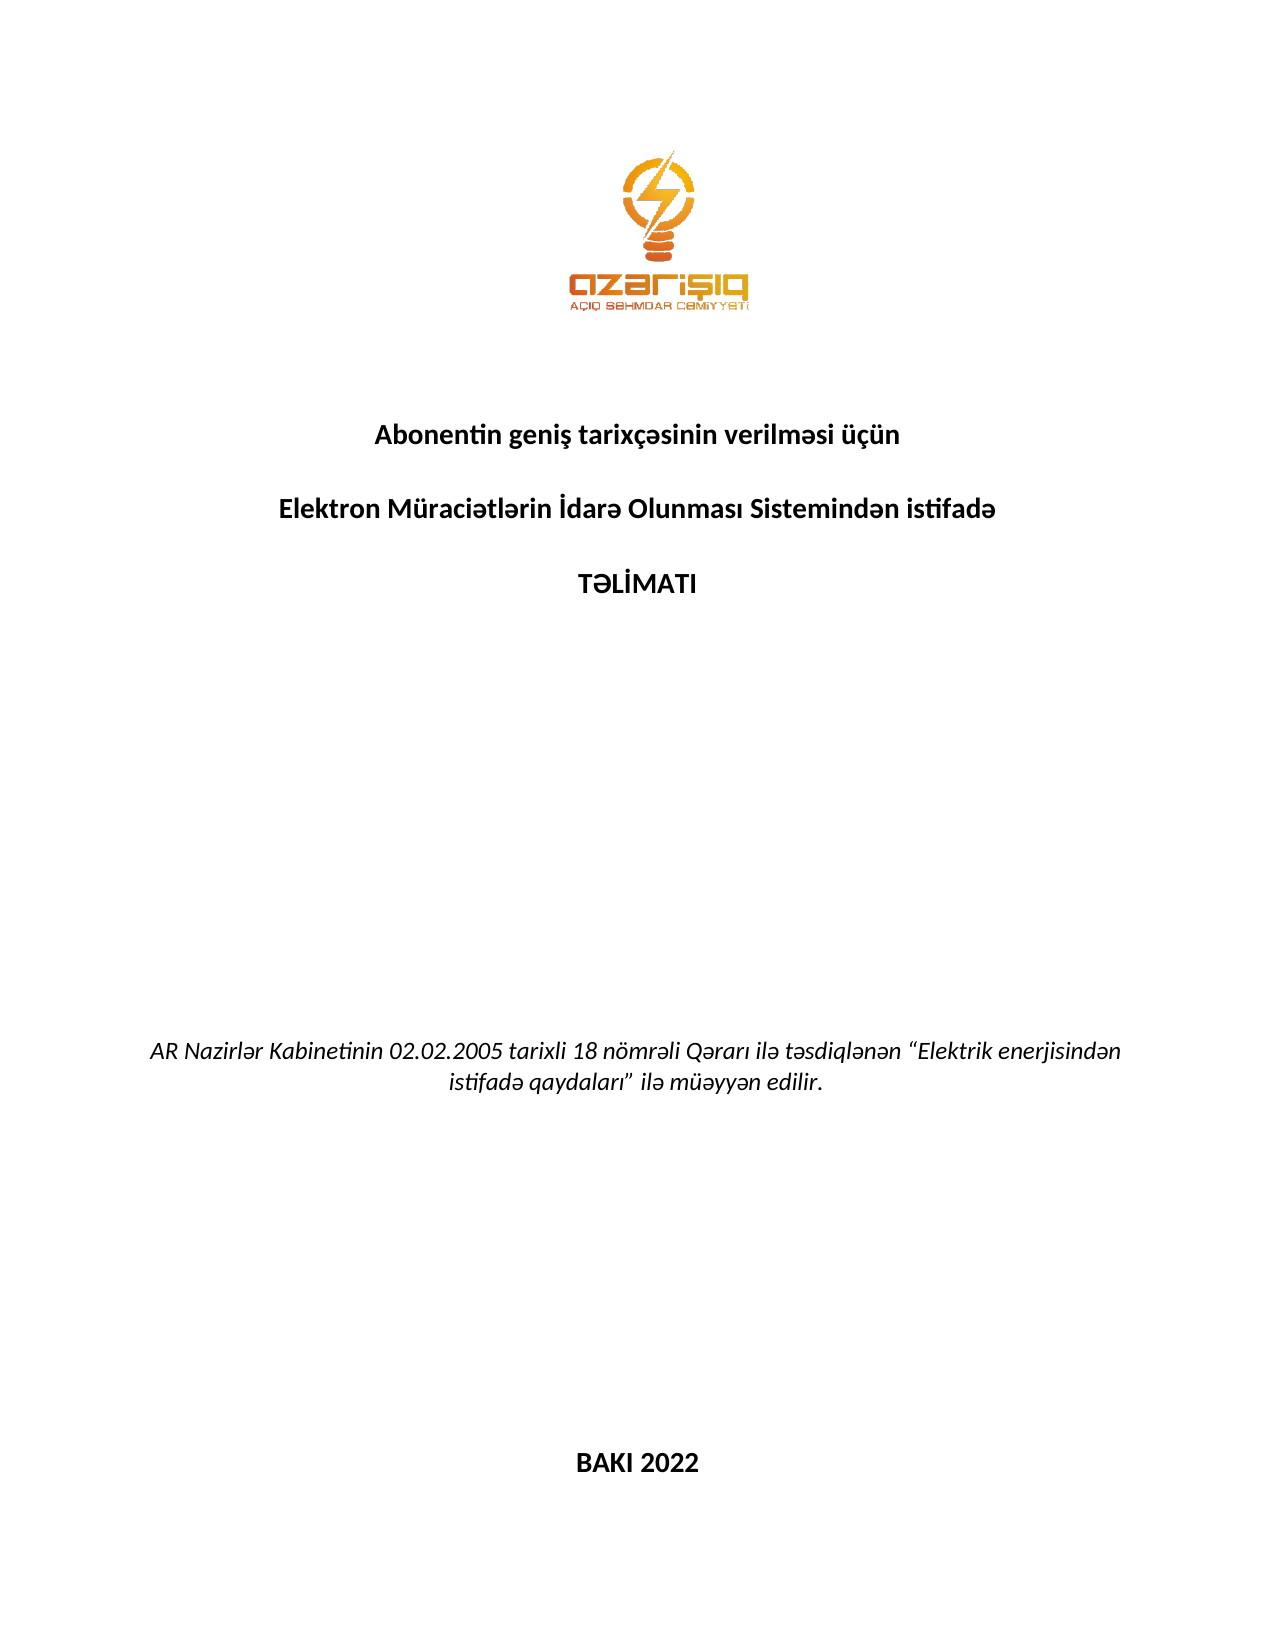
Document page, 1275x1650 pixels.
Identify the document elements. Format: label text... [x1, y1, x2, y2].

text TƏLİMATI [150, 565, 1125, 600]
text Abonentin geniş tarixçəsinin verilməsi üçün [150, 416, 1125, 452]
text BAKI 2022 [150, 1444, 1125, 1480]
text AR Nazirlər Kabinetinin 02.02.2005 tarixli 18 nömrəli Qərarı ilə təsdiqlənən “Elektrik enerjisindən istifadə qaydaları” ilə müəyyən edilir. [150, 1035, 1125, 1096]
picture [550, 150, 773, 318]
text Elektron Müraciətlərin İdarə Olunması Sistemindən istifadə [150, 491, 1125, 526]
